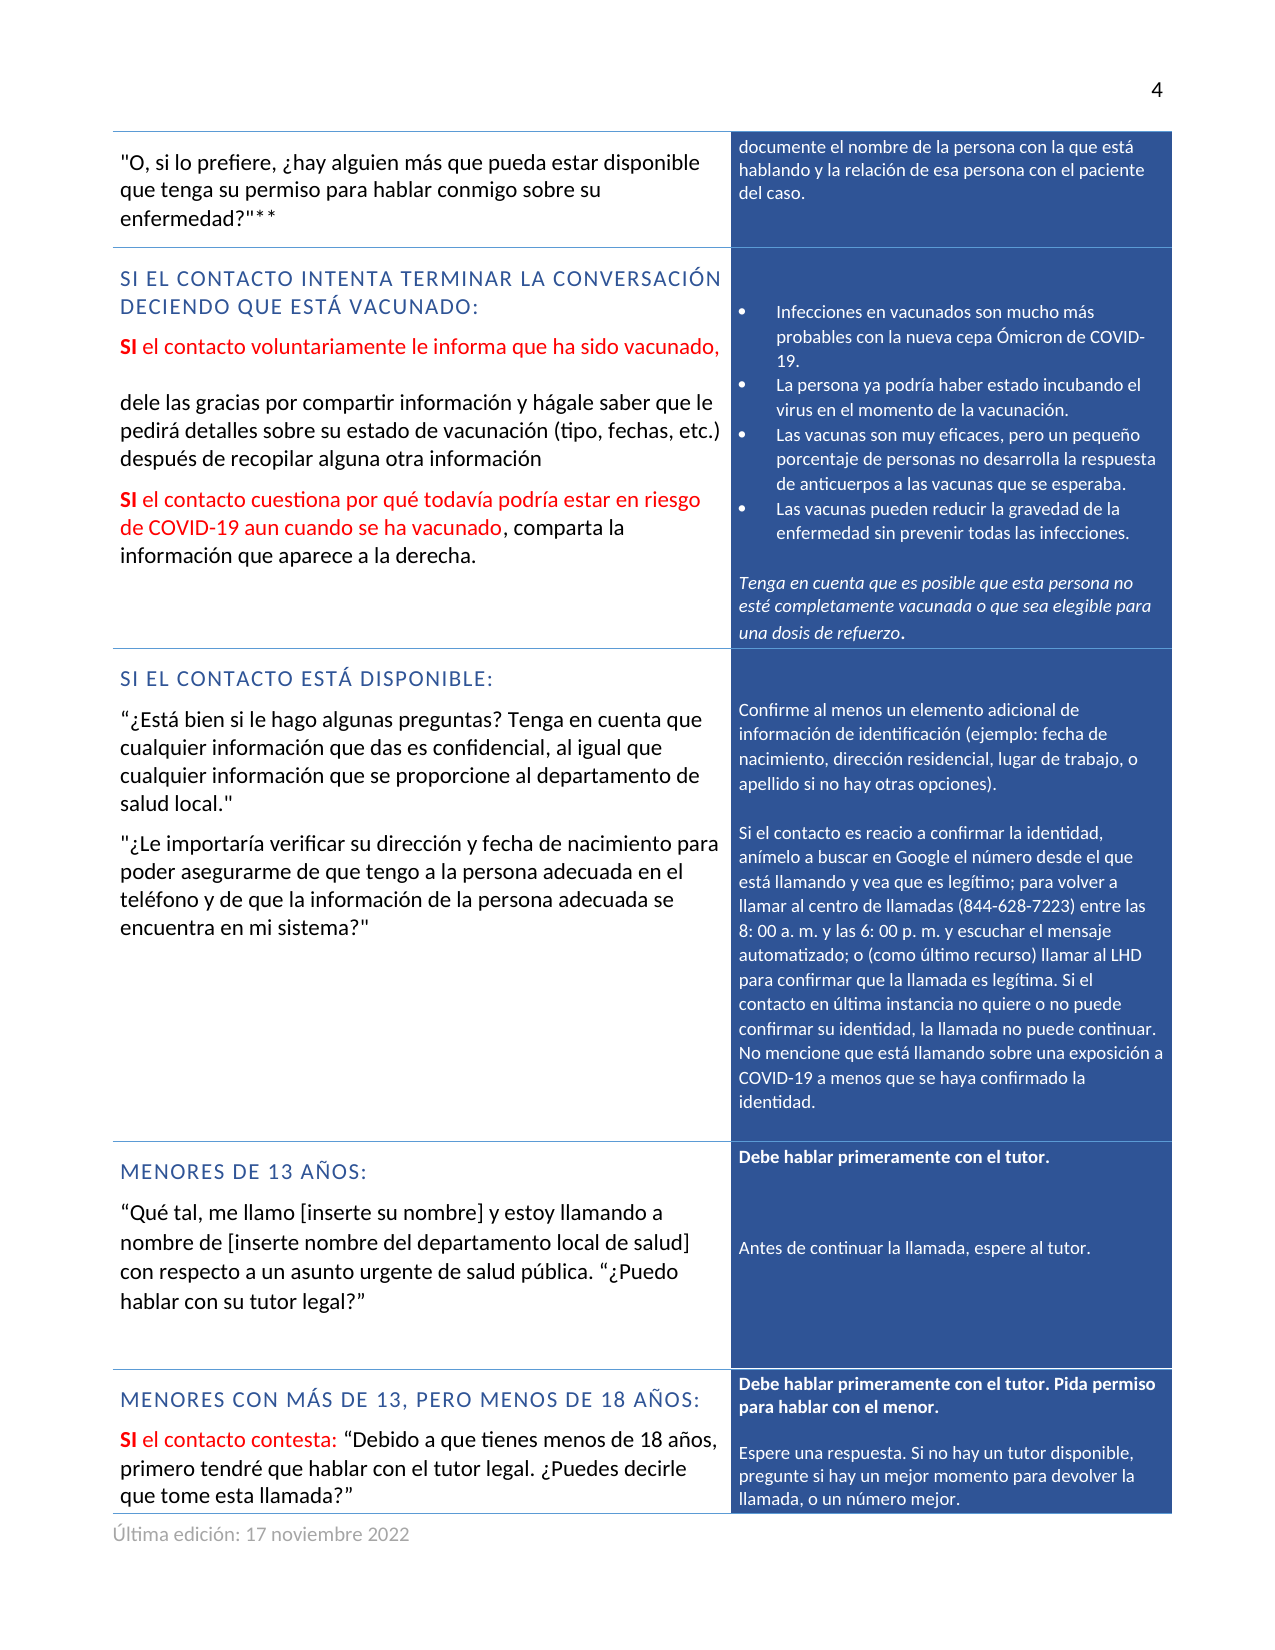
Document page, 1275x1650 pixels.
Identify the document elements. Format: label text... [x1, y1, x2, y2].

table_cell SI EL CONTACTO INTENTA TERMINAR LA CONVERSACIÓN DECIENDO QUE ESTÁ VACUNADO: SI el contacto voluntariamente le informa que ha sido vacunado, dele las gracias por compartir información y hágale saber que le pedirá detalles sobre su estado de vacunación (tipo, fechas, etc.) después de recopilar alguna otra información SI el contacto cuestiona por qué todavía podría estar en riesgo de COVID-19 aun cuando se ha vacunado, comparta la información que aparece a la derecha. [113, 248, 731, 648]
table_cell Confirme al menos un elemento adicional de información de identificación (ejemplo: fecha de nacimiento, dirección residencial, lugar de trabajo, o apellido si no hay otras opciones). Si el contacto es reacio a confirmar la identidad, anímelo a buscar en Google el número desde el que está llamando y vea que es legítimo; para volver a llamar al centro de llamadas (844-628-7223) entre las 8: 00 a. m. y las 6: 00 p. m. y escuchar el mensaje automatizado; o (como último recurso) llamar al LHD para confirmar que la llamada es legítima. Si el contacto en última instancia no quiere o no puede confirmar su identidad, la llamada no puede continuar. No mencione que está llamando sobre una exposición a COVID-19 a menos que se haya confirmado la identidad. [731, 649, 1172, 1141]
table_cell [113, 1370, 731, 1513]
table_cell Debe hablar primeramente con el tutor. Antes de continuar la llamada, espere al tutor. [731, 1142, 1172, 1368]
table_cell Infecciones en vacunados son mucho más probables con la nueva cepa Ómicron de COVID-19. La persona ya podría haber estado incubando el virus en el momento de la vacunación. Las vacunas son muy eficaces, pero un pequeño porcentaje de personas no desarrolla la respuesta de anticuerpos a las vacunas que se esperaba. Las vacunas pueden reducir la gravedad de la enfermedad sin prevenir todas las infecciones. Tenga en cuenta que es posible que esta persona no esté completamente vacunada o que sea elegible para una dosis de refuerzo. [731, 248, 1172, 648]
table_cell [731, 132, 1172, 247]
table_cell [731, 1370, 1172, 1513]
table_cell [113, 132, 731, 247]
table_cell MENORES DE 13 AÑOS: “Qué tal, me llamo [inserte su nombre] y estoy llamando a nombre de [inserte nombre del departamento local de salud] con respecto a un asunto urgente de salud pública. “¿Puedo hablar con su tutor legal?” [113, 1142, 731, 1368]
table_cell SI EL CONTACTO ESTÁ DISPONIBLE: “¿Está bien si le hago algunas preguntas? Tenga en cuenta que cualquier información que das es confidencial, al igual que cualquier información que se proporcione al departamento de salud local." "¿Le importaría verificar su dirección y fecha de nacimiento para poder asegurarme de que tengo a la persona adecuada en el teléfono y de que la información de la persona adecuada se encuentra en mi sistema?" [113, 649, 731, 1141]
